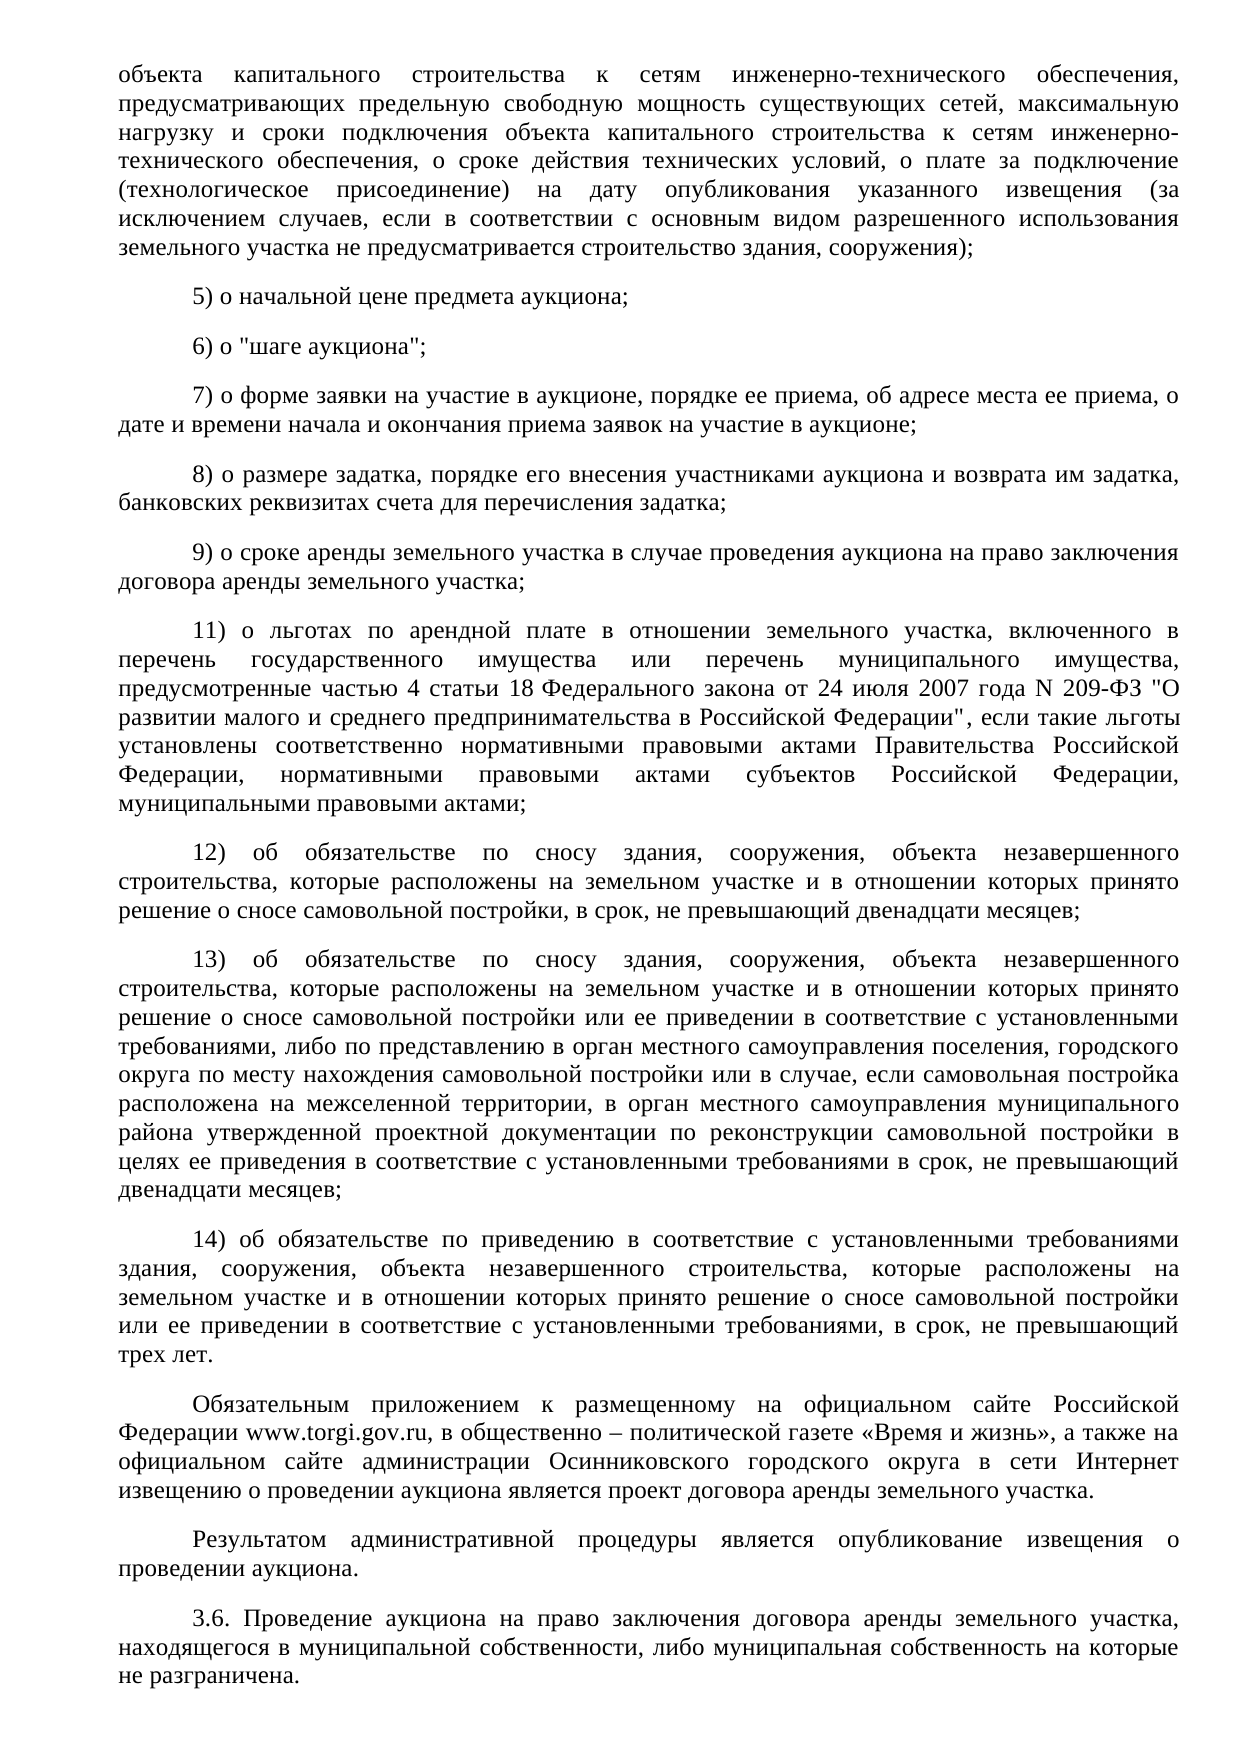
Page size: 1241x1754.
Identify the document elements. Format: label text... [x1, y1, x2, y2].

text 9) о сроке аренды земельного участка в случае проведения аукциона на право заключения договора аренды земельного участка; [118, 537, 1181, 594]
text 3.6. Проведение аукциона на право заключения договора аренды земельного участка, находящегося в муниципальной собственности, либо муниципальная собственность на которые не разграничена. [118, 1603, 1181, 1689]
text 13) об обязательстве по сносу здания, сооружения, объекта незавершенного строительства, которые расположены на земельном участке и в отношении которых принято решение о сносе самовольной постройки или ее приведении в соответствие с установленными требованиями, либо по представлению в орган местного самоуправления поселения, городского округа по месту нахождения самовольной постройки или в случае, если самовольная постройка расположена на межселенной территории, в орган местного самоуправления муниципального района утвержденной проектной документации по реконструкции самовольной постройки в целях ее приведения в соответствие с установленными требованиями в срок, не превышающий двенадцати месяцев; [118, 944, 1181, 1203]
text Результатом административной процедуры является опубликование извещения о проведении аукциона. [118, 1524, 1181, 1582]
text 11) о льготах по арендной плате в отношении земельного участка, включенного в перечень государственного имущества или перечень муниципального имущества, предусмотренные частью 4 статьи 18 Федерального закона от 24 июля 2007 года N 209-ФЗ "О развитии малого и среднего предпринимательства в Российской Федерации", если такие льготы установлены соответственно нормативными правовыми актами Правительства Российской Федерации, нормативными правовыми актами субъектов Российской Федерации, муниципальными правовыми актами; [118, 615, 1181, 817]
text 8) о размере задатка, порядке его внесения участниками аукциона и возврата им задатка, банковских реквизитах счета для перечисления задатка; [118, 459, 1181, 516]
text 7) о форме заявки на участие в аукционе, порядке ее приема, об адресе места ее приема, о дате и времени начала и окончания приема заявок на участие в аукционе; [118, 380, 1181, 438]
text 14) об обязательстве по приведению в соответствие с установленными требованиями здания, сооружения, объекта незавершенного строительства, которые расположены на земельном участке и в отношении которых принято решение о сносе самовольной постройки или ее приведении в соответствие с установленными требованиями, в срок, не превышающий трех лет. [118, 1224, 1181, 1368]
text 5) о начальной цене предмета аукциона; [118, 281, 1181, 310]
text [118, 59, 1181, 260]
text Обязательным приложением к размещенному на официальном сайте Российской Федерации www.torgi.gov.ru, в общественно – политической газете «Время и жизнь», а также на официальном сайте администрации Осинниковского городского округа в сети Интернет извещению о проведении аукциона является проект договора аренды земельного участка. [118, 1389, 1181, 1504]
text 12) об обязательстве по сносу здания, сооружения, объекта незавершенного строительства, которые расположены на земельном участке и в отношении которых принято решение о сносе самовольной постройки, в срок, не превышающий двенадцати месяцев; [118, 837, 1181, 924]
text 6) о "шаге аукциона"; [118, 331, 1181, 359]
